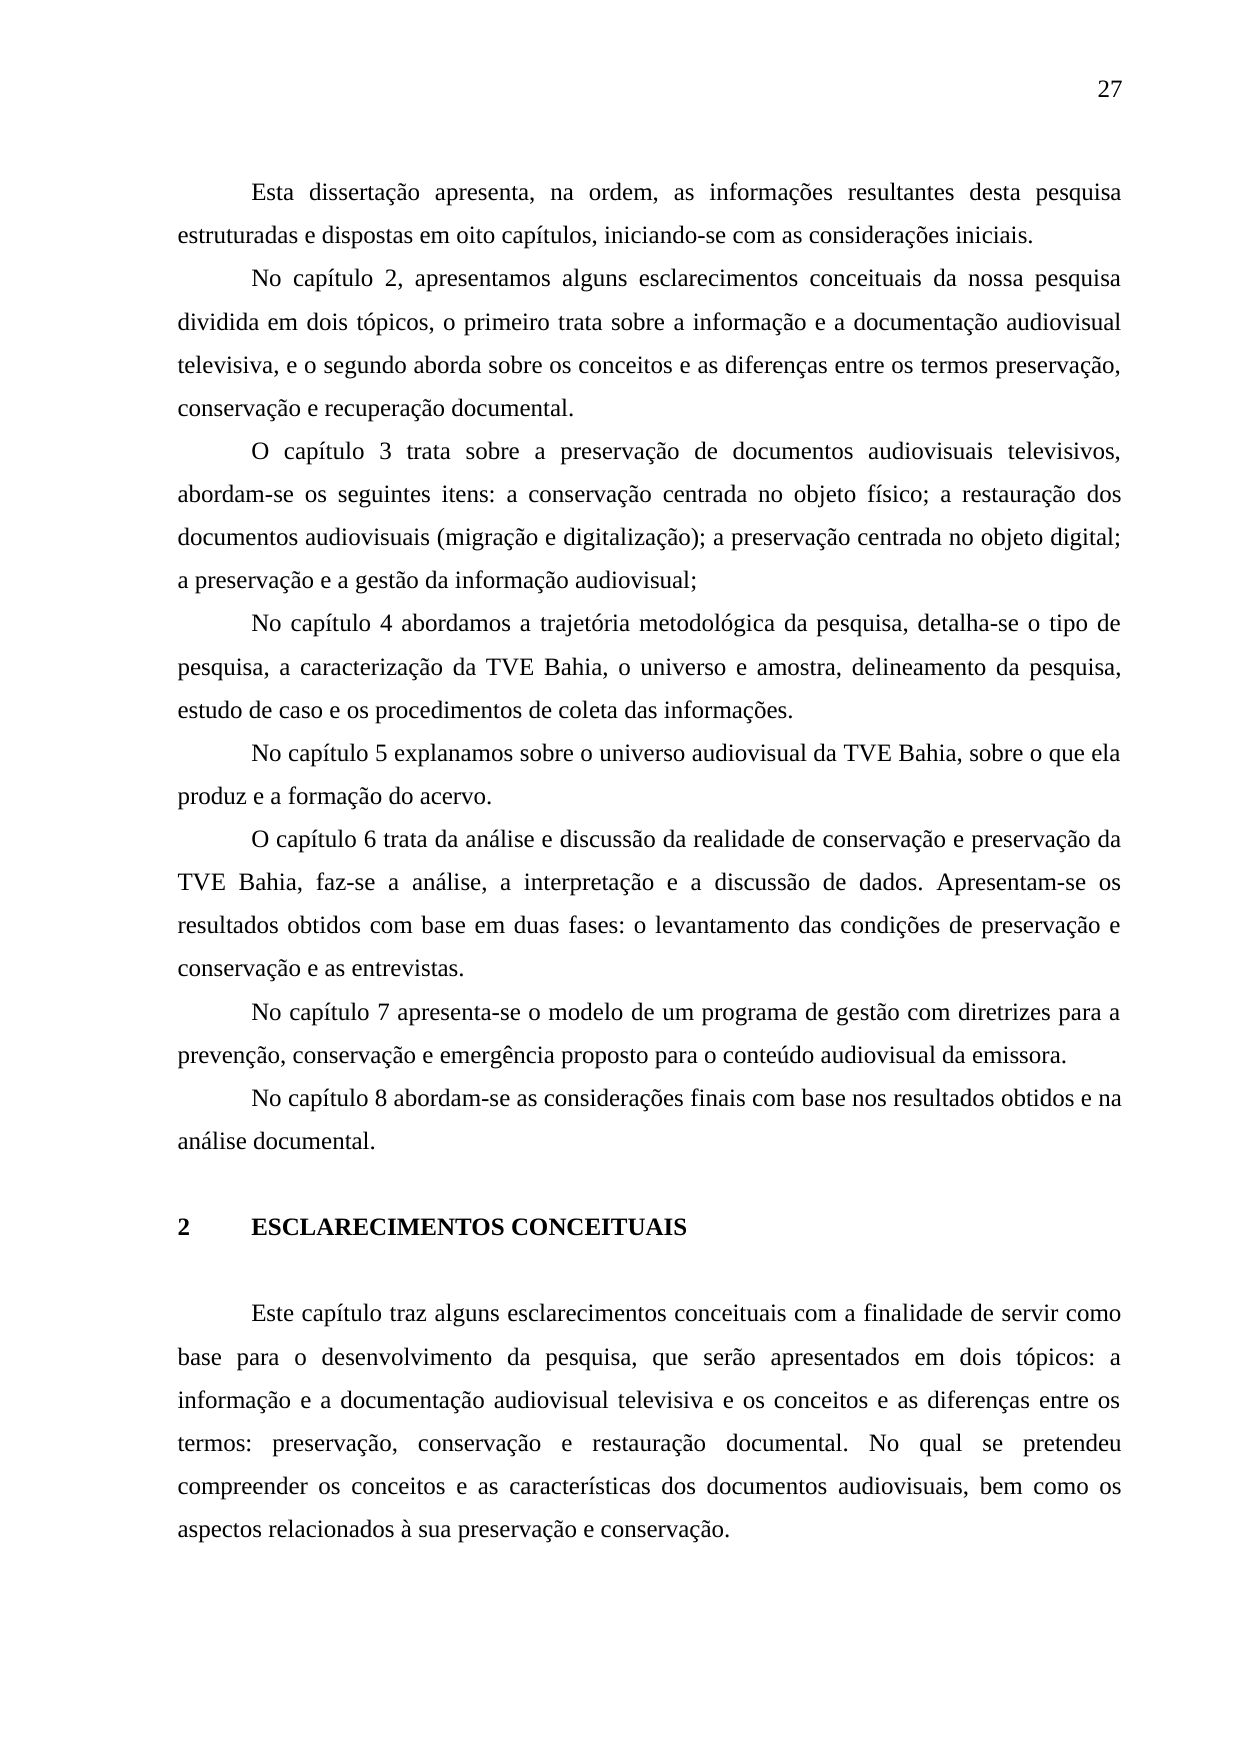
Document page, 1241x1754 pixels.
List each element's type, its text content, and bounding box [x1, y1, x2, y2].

text O capítulo 6 trata da análise e discussão da realidade de conservação e preservação da TVE Bahia, faz-se a análise, a interpretação e a discussão de dados. Apresentam-se os resultados obtidos com base em duas fases: o levantamento das condições de preservação e conservação e as entrevistas. [177, 824, 1122, 982]
text No capítulo 4 abordamos a trajetória metodológica da pesquisa, detalha-se o tipo de pesquisa, a caracterização da TVE Bahia, o universo e amostra, delineamento da pesquisa, estudo de caso e os procedimentos de coleta das informações. [177, 608, 1122, 723]
text No capítulo 5 explanamos sobre o universo audiovisual da TVE Bahia, sobre o que ela produz e a formação do acervo. [177, 738, 1122, 810]
text No capítulo 8 abordam-se as considerações finais com base nos resultados obtidos e na análise documental. [177, 1083, 1122, 1155]
text Esta dissertação apresenta, na ordem, as informações resultantes desta pesquisa estruturadas e dispostas em oito capítulos, iniciando-se com as considerações iniciais. [177, 177, 1122, 249]
text No capítulo 2, apresentamos alguns esclarecimentos conceituais da nossa pesquisa dividida em dois tópicos, o primeiro trata sobre a informação e a documentação audiovisual televisiva, e o segundo aborda sobre os conceitos e as diferenças entre os termos preservação, conservação e recuperação documental. [177, 263, 1122, 422]
text O capítulo 3 trata sobre a preservação de documentos audiovisuais televisivos, abordam-se os seguintes itens: a conservação centrada no objeto físico; a restauração dos documentos audiovisuais (migração e digitalização); a preservação centrada no objeto digital; a preservação e a gestão da informação audiovisual; [177, 436, 1122, 594]
subtitle ESCLARECIMENTOS CONCEITUAIS [177, 1212, 1122, 1241]
text No capítulo 7 apresenta-se o modelo de um programa de gestão com diretrizes para a prevenção, conservação e emergência proposto para o conteúdo audiovisual da emissora. [177, 997, 1122, 1068]
text Este capítulo traz alguns esclarecimentos conceituais com a finalidade de servir como base para o desenvolvimento da pesquisa, que serão apresentados em dois tópicos: a informação e a documentação audiovisual televisiva e os conceitos e as diferenças entre os termos: preservação, conservação e restauração documental. No qual se pretendeu compreender os conceitos e as características dos documentos audiovisuais, bem como os aspectos relacionados à sua preservação e conservação. [177, 1298, 1122, 1543]
